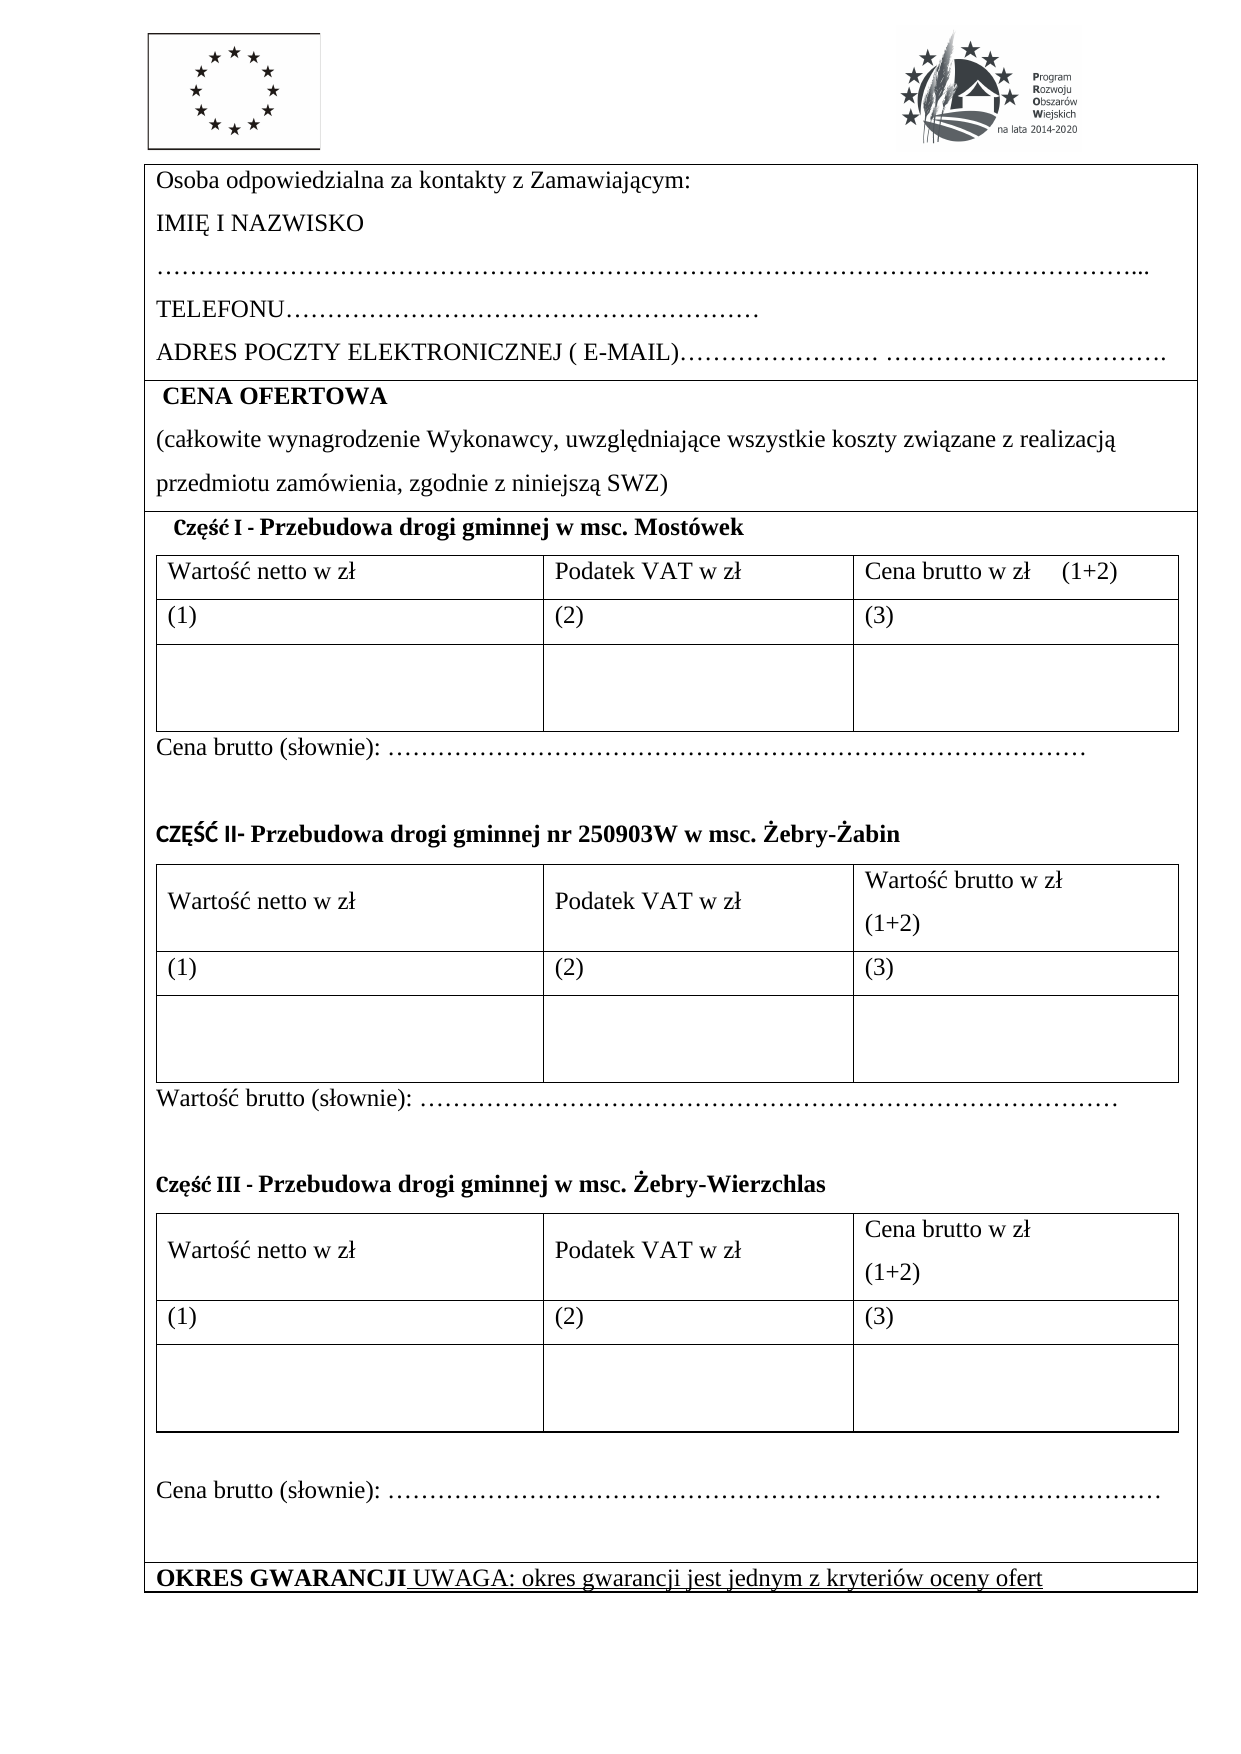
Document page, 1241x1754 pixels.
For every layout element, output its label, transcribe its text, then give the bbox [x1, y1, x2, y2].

table_cell Część I - Przebudowa drogi gminnej w msc. Mostówek Cena brutto (słownie): ………………………………………………………………………… CZĘŚĆ II- Przebudowa drogi gminnej nr 250903W w msc. Żebry-Żabin Wartość brutto (słownie): ………………………………………………………………………… Część III - Przebudowa drogi gminnej w msc. Żebry-Wierzchlas Cena brutto (słownie): ………………………………………………………………………………… [145, 512, 1197, 1562]
table_cell CENA OFERTOWA (całkowite wynagrodzenie Wykonawcy, uwzględniające wszystkie koszty związane z realizacją przedmiotu zamówienia, zgodnie z niniejszą SWZ) [145, 381, 1197, 511]
table_cell OKRES GWARANCJI UWAGA: okres gwarancji jest jednym z kryteriów oceny ofert [145, 1563, 1197, 1591]
table_cell Osoba odpowiedzialna za kontakty z Zamawiającym: IMIĘ I NAZWISKO ………………………………………………………………………………………………………... TELEFONU………………………………………………… ADRES POCZTY ELEKTRONICZNEJ ( E-MAIL)…………………… ……………………………. [145, 165, 1197, 380]
picture [895, 25, 1083, 152]
picture [147, 33, 321, 152]
